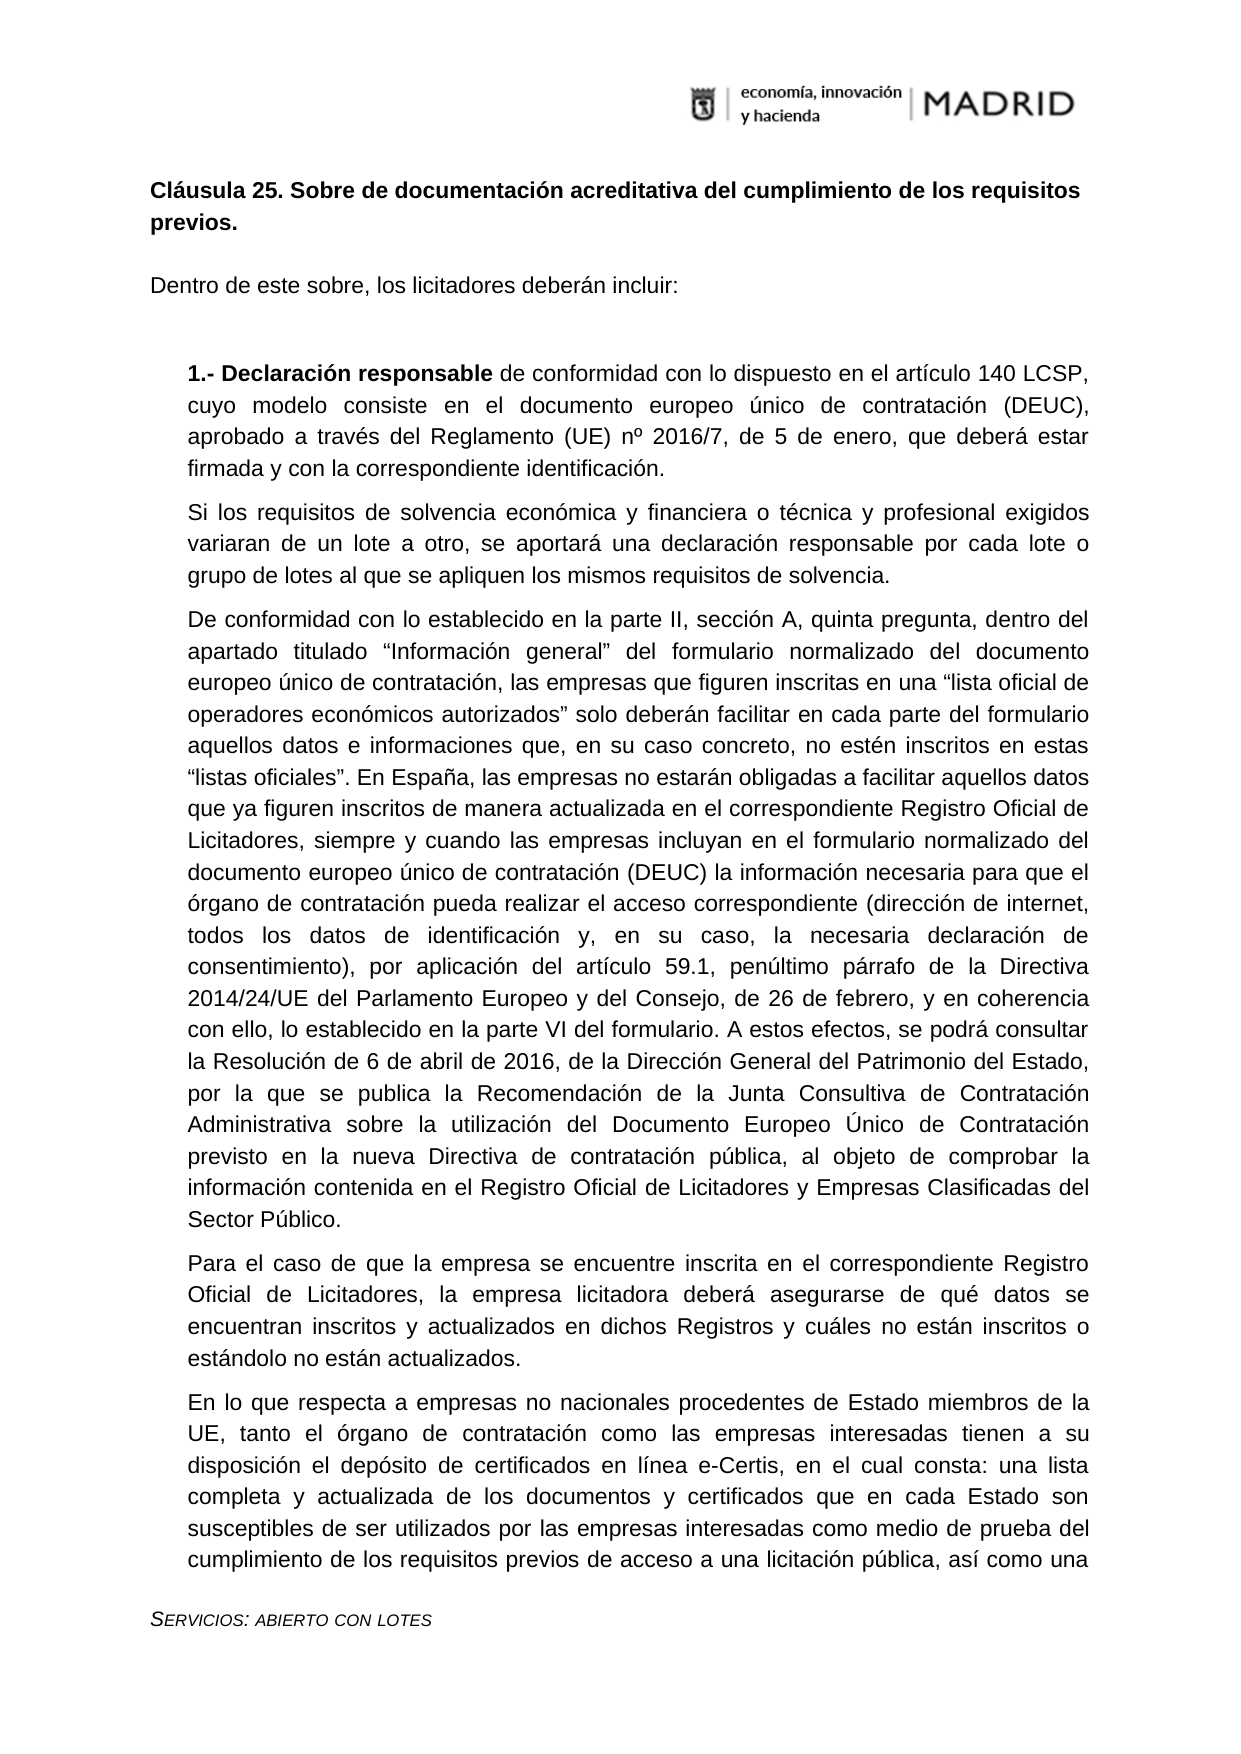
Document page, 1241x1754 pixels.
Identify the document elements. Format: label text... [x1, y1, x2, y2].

list 1.- Declaración responsable de conformidad con lo dispuesto en el artículo 140 LCSP, cuyo modelo consiste en el documento europeo único de contratación (DEUC), aprobado a través del Reglamento (UE) nº 2016/7, de 5 de enero, que deberá estar firmada y con la correspondiente identificación. [187, 360, 1090, 481]
picture [670, 75, 1091, 142]
list Si los requisitos de solvencia económica y financiera o técnica y profesional exigidos variaran de un lote a otro, se aportará una declaración responsable por cada lote o grupo de lotes al que se apliquen los mismos requisitos de solvencia. [187, 499, 1090, 588]
subtitle Cláusula 25. Sobre de documentación acreditativa del cumplimiento de los requisitos previos. [150, 177, 1090, 235]
list De conformidad con lo establecido en la parte II, sección A, quinta pregunta, dentro del apartado titulado “Información general” del formulario normalizado del documento europeo único de contratación, las empresas que figuren inscritas en una “lista oficial de operadores económicos autorizados” solo deberán facilitar en cada parte del formulario aquellos datos e informaciones que, en su caso concreto, no estén inscritos en estas “listas oficiales”. En España, las empresas no estarán obligadas a facilitar aquellos datos que ya figuren inscritos de manera actualizada en el correspondiente Registro Oficial de Licitadores, siempre y cuando las empresas incluyan en el formulario normalizado del documento europeo único de contratación (DEUC) la información necesaria para que el órgano de contratación pueda realizar el acceso correspondiente (dirección de internet, todos los datos de identificación y, en su caso, la necesaria declaración de consentimiento), por aplicación del artículo 59.1, penúltimo párrafo de 2014/24/UE del Parlamento Europeo y del Consejo, de 26 de febrero, y en coherencia con ello, lo establecido en la parte VI del formulario. A estos efectos, se podrá consultar de 6 de abril de 2016, de del Patrimonio del Estado, por la que se publica de de Contratación Administrativa sobre la utilización del Documento Europeo Único de Contratación previsto en la nueva Directiva de contratación pública, al objeto de comprobar la información contenida en el Registro Oficial de Licitadores y Empresas Clasificadas del Sector Público. [187, 606, 1090, 1232]
text Para el caso de que la empresa se encuentre inscrita en el correspondiente Registro Oficial de Licitadores, la empresa licitadora deberá asegurarse de qué datos se encuentran inscritos y actualizados en dichos Registros y cuáles no están inscritos o estándolo no están actualizados. [112, 1250, 1090, 1371]
list Dentro de este sobre, los licitadores deberán incluir: [150, 272, 1090, 298]
